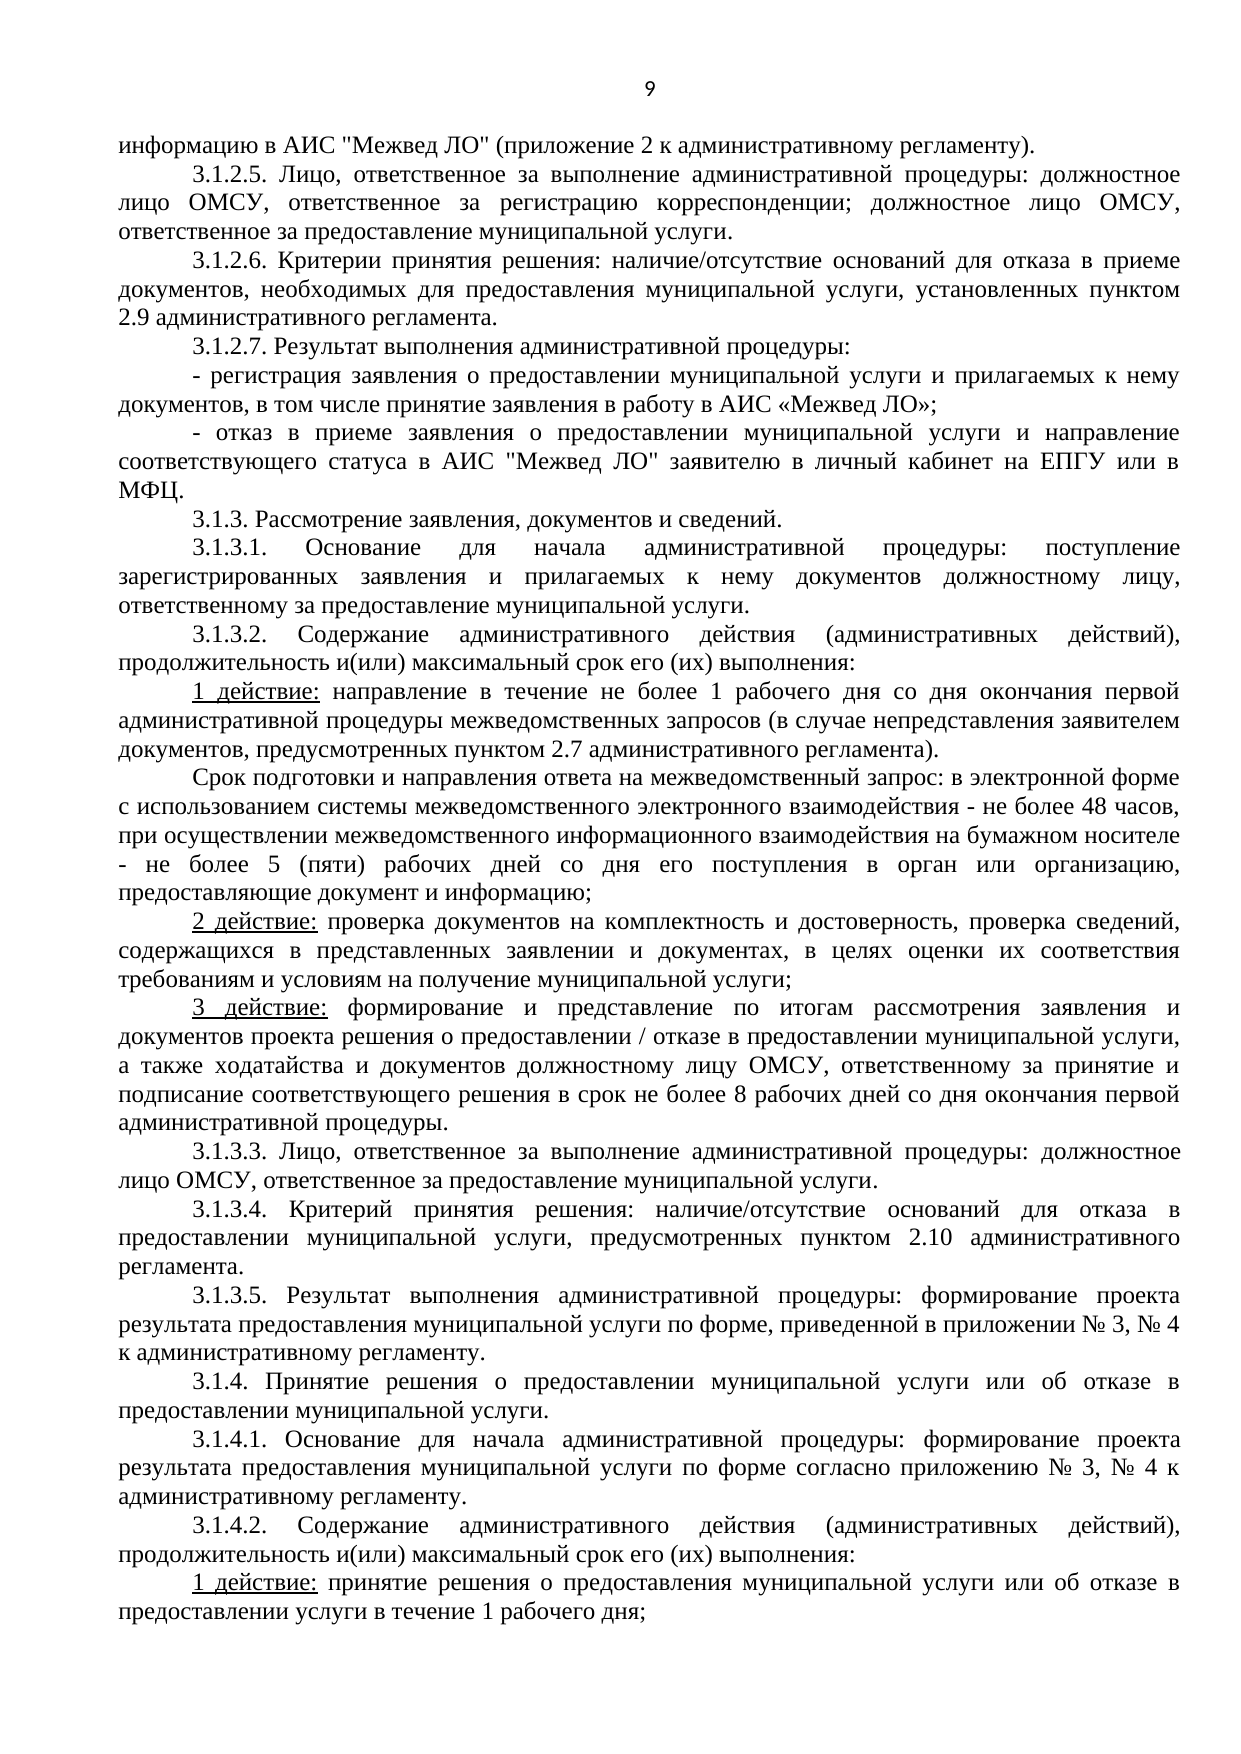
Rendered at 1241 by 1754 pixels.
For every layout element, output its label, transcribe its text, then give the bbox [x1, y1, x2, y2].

text 3.1.3.3. Лицо, ответственное за выполнение административной процедуры: должностное лицо ОМСУ, ответственное за предоставление муниципальной услуги. [118, 1136, 1181, 1194]
text 1 действие: направление в течение не более 1 рабочего дня со дня окончания первой административной процедуры межведомственных запросов (в случае непредставления заявителем документов, предусмотренных пунктом 2.7 административного регламента). [118, 676, 1181, 762]
text 3 действие: формирование и представление по итогам рассмотрения заявления и документов проекта решения о предоставлении / отказе в предоставлении муниципальной услуги, а также ходатайства и документов должностному лицу ОМСУ, ответственному за принятие и подписание соответствующего решения в срок не более 8 рабочих дней со дня окончания первой административной процедуры. [118, 992, 1181, 1136]
text 3.1.4.2. Содержание административного действия (административных действий), продолжительность и(или) максимальный срок его (их) выполнения: [118, 1510, 1181, 1567]
text 3.1.2.7. Результат выполнения административной процедуры: [118, 331, 1181, 360]
text 3.1.3.4. Критерий принятия решения: наличие/отсутствие оснований для отказа в предоставлении муниципальной услуги, предусмотренных пунктом 2.10 административного регламента. [118, 1194, 1181, 1280]
text 3.1.3. Рассмотрение заявления, документов и сведений. [118, 504, 1181, 532]
text 3.1.4.1. Основание для начала административной процедуры: формирование проекта результата предоставления муниципальной услуги по форме согласно приложению № 3, № 4 к административному регламенту. [118, 1424, 1181, 1510]
text 1 действие: принятие решения о предоставления муниципальной услуги или об отказе в предоставлении услуги в течение 1 рабочего дня; [118, 1567, 1181, 1625]
text Срок подготовки и направления ответа на межведомственный запрос: в электронной форме с использованием системы межведомственного электронного взаимодействия - не более 48 часов, при осуществлении межведомственного информационного взаимодействия на бумажном носителе - не более 5 (пяти) рабочих дней со дня его поступления в орган или организацию, предоставляющие документ и информацию; [118, 762, 1181, 906]
text - отказ в приеме заявления о предоставлении муниципальной услуги и направление соответствующего статуса в АИС "Межвед ЛО" заявителю в личный кабинет на ЕПГУ или в МФЦ. [118, 417, 1181, 504]
text 3.1.2.6. Критерии принятия решения: наличие/отсутствие оснований для отказа в приеме документов, необходимых для предоставления муниципальной услуги, установленных пунктом 2.9 административного регламента. [118, 245, 1181, 331]
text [118, 130, 1181, 159]
text 3.1.3.2. Содержание административного действия (административных действий), продолжительность и(или) максимальный срок его (их) выполнения: [118, 619, 1181, 676]
text 3.1.3.5. Результат выполнения административной процедуры: формирование проекта результата предоставления муниципальной услуги по форме, приведенной в приложении № 3, № 4 к административному регламенту. [118, 1280, 1181, 1366]
text - регистрация заявления о предоставлении муниципальной услуги и прилагаемых к нему документов, в том числе принятие заявления в работу в АИС «Межвед ЛО»; [118, 360, 1181, 417]
text 3.1.4. Принятие решения о предоставлении муниципальной услуги или об отказе в предоставлении муниципальной услуги. [118, 1366, 1181, 1424]
text 2 действие: проверка документов на комплектность и достоверность, проверка сведений, содержащихся в представленных заявлении и документах, в целях оценки их соответствия требованиям и условиям на получение муниципальной услуги; [118, 906, 1181, 992]
text 3.1.2.5. Лицо, ответственное за выполнение административной процедуры: должностное лицо ОМСУ, ответственное за регистрацию корреспонденции; должностное лицо ОМСУ, ответственное за предоставление муниципальной услуги. [118, 159, 1181, 245]
text 3.1.3.1. Основание для начала административной процедуры: поступление зарегистрированных заявления и прилагаемых к нему документов должностному лицу, ответственному за предоставление муниципальной услуги. [118, 532, 1181, 619]
